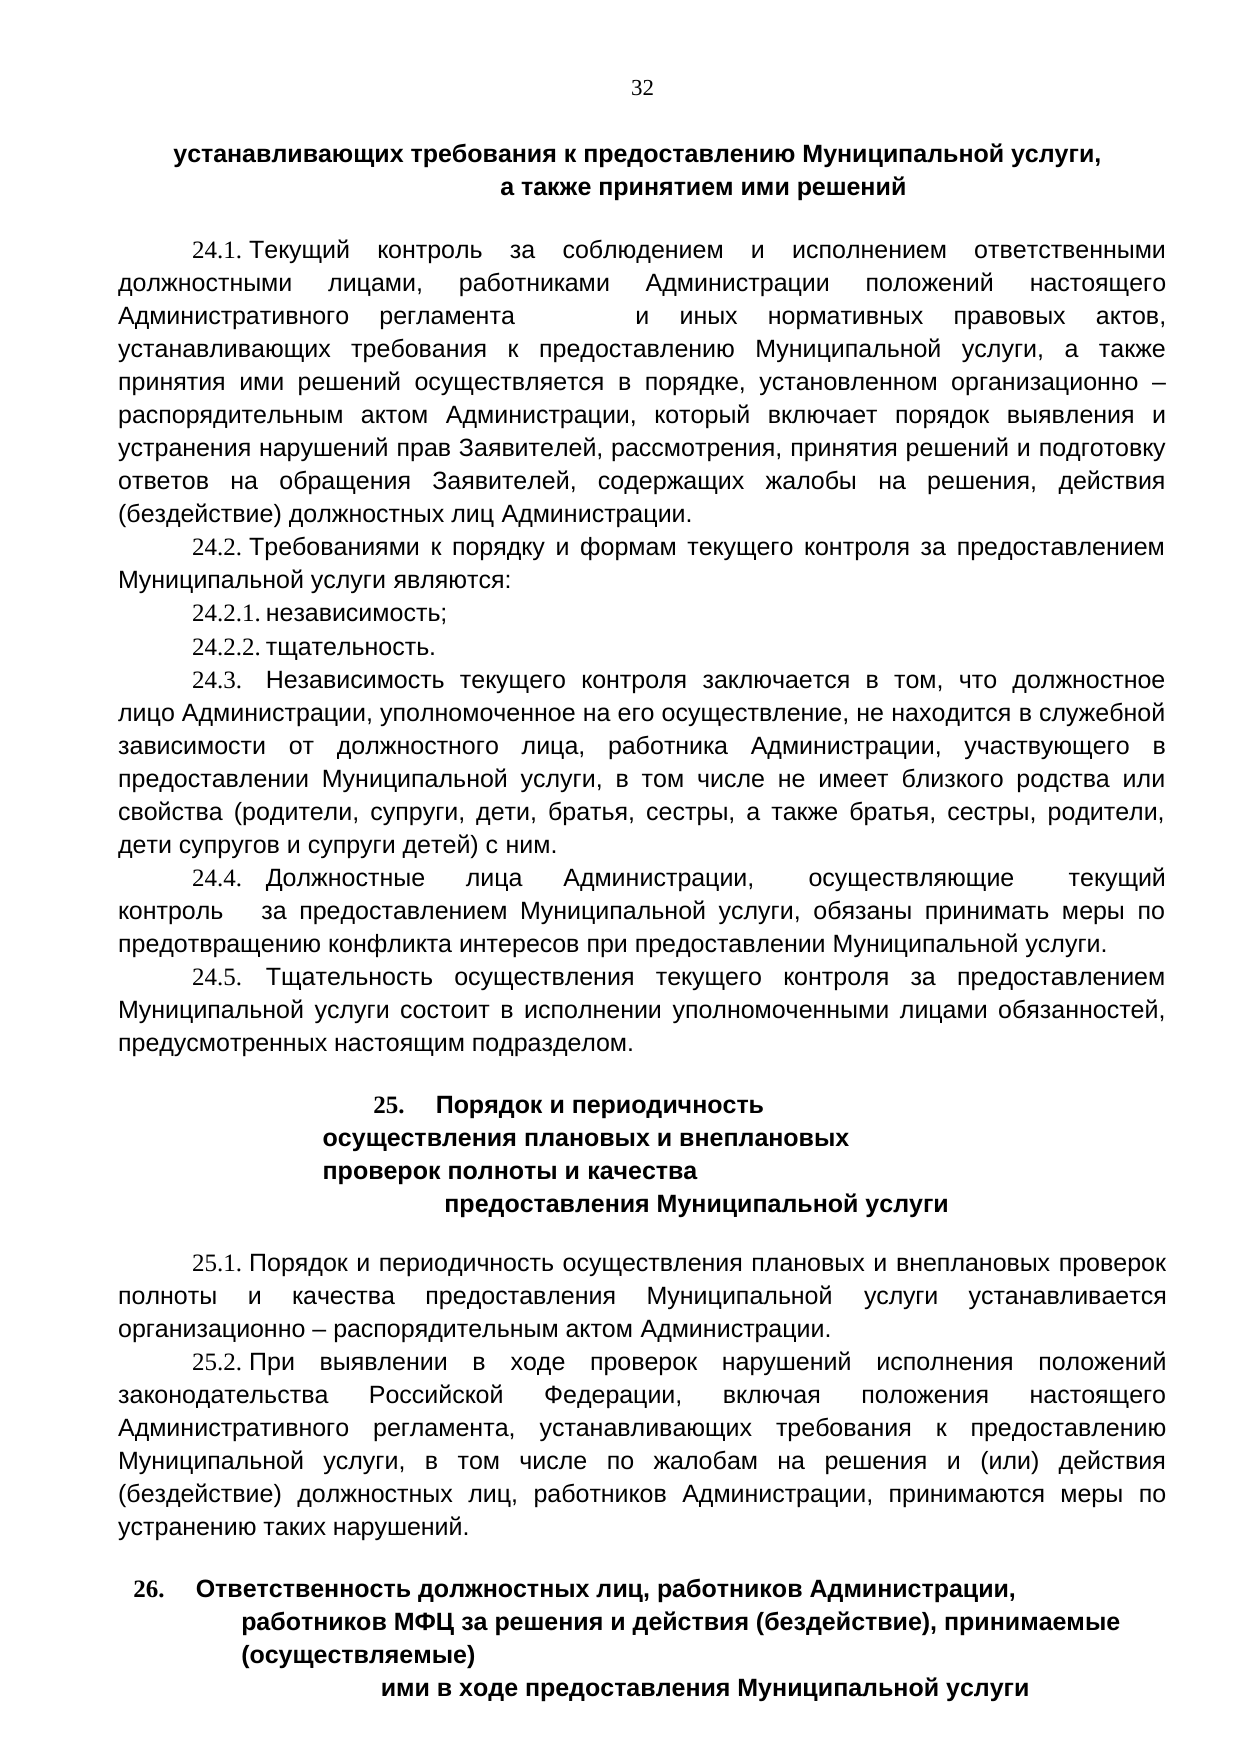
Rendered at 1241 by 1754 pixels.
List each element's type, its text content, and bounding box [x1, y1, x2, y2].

list Требованиями к порядку и формам текущего контроля за предоставлением Муниципальной услуги являются: [118, 532, 1166, 594]
list Тщательность осуществления текущего контроля за предоставлением Муниципальной услуги состоит в исполнении уполномоченными лицами обязанностей, предусмотренных настоящим подразделом. [118, 962, 1166, 1057]
subtitle Ответственность должностных лиц, работников Администрации, работников МФЦ за решения и действия (бездействие), принимаемые (осуществляемые) [133, 1574, 1152, 1669]
subtitle Порядок и периодичность осуществления плановых и внеплановых проверок полноты и качества [322, 1090, 962, 1185]
list Порядок и периодичность осуществления плановых и внеплановых проверок полноты и качества предоставления Муниципальной услуги устанавливается организационно – распорядительным актом Администрации. [118, 1248, 1167, 1343]
list Независимость текущего контроля заключается в том, что должностное лицо Администрации, уполномоченное на его осуществление, не находится в служебной зависимости от должностного лица, работника Администрации, участвующего в предоставлении Муниципальной услуги, в том числе не имеет близкого родства или свойства (родители, супруги, дети, братья, сестры, а также братья, сестры, родители, дети супругов и супруги детей) с ним. [118, 665, 1167, 859]
list При выявлении в ходе проверок нарушений исполнения положений законодательства Российской Федерации, включая положения настоящего Административного регламента, устанавливающих требования к предоставлению Муниципальной услуги, в том числе по жалобам на решения и (или) действия (бездействие) должностных лиц, работников Администрации, принимаются меры по устранению таких нарушений. [118, 1347, 1167, 1541]
list тщательность. [192, 632, 1201, 660]
list независимость; [192, 598, 1201, 627]
list Должностные лица Администрации, осуществляющие текущий контроль за предоставлением Муниципальной услуги, обязаны принимать меры по предотвращению конфликта интересов при предоставлении Муниципальной услуги. [118, 863, 1167, 958]
text ими в ходе предоставления Муниципальной услуги [381, 1673, 1201, 1702]
list Текущий контроль за соблюдением и исполнением ответственными должностными лицами, работниками Администрации положений настоящего Административного регламента и иных нормативных правовых актов, устанавливающих требования к предоставлению Муниципальной услуги, а также принятия ими решений осуществляется в порядке, установленном организационно – распорядительным актом Администрации, который включает порядок выявления и устранения нарушений прав Заявителей, рассмотрения, принятия решений и подготовку ответов на обращения Заявителей, содержащих жалобы на решения, действия (бездействие) должностных лиц Администрации. [118, 235, 1167, 528]
text предоставления Муниципальной услуги [444, 1189, 1201, 1218]
text устанавливающих требования к предоставлению Муниципальной услуги, а также принятием ими решений [173, 139, 1113, 201]
